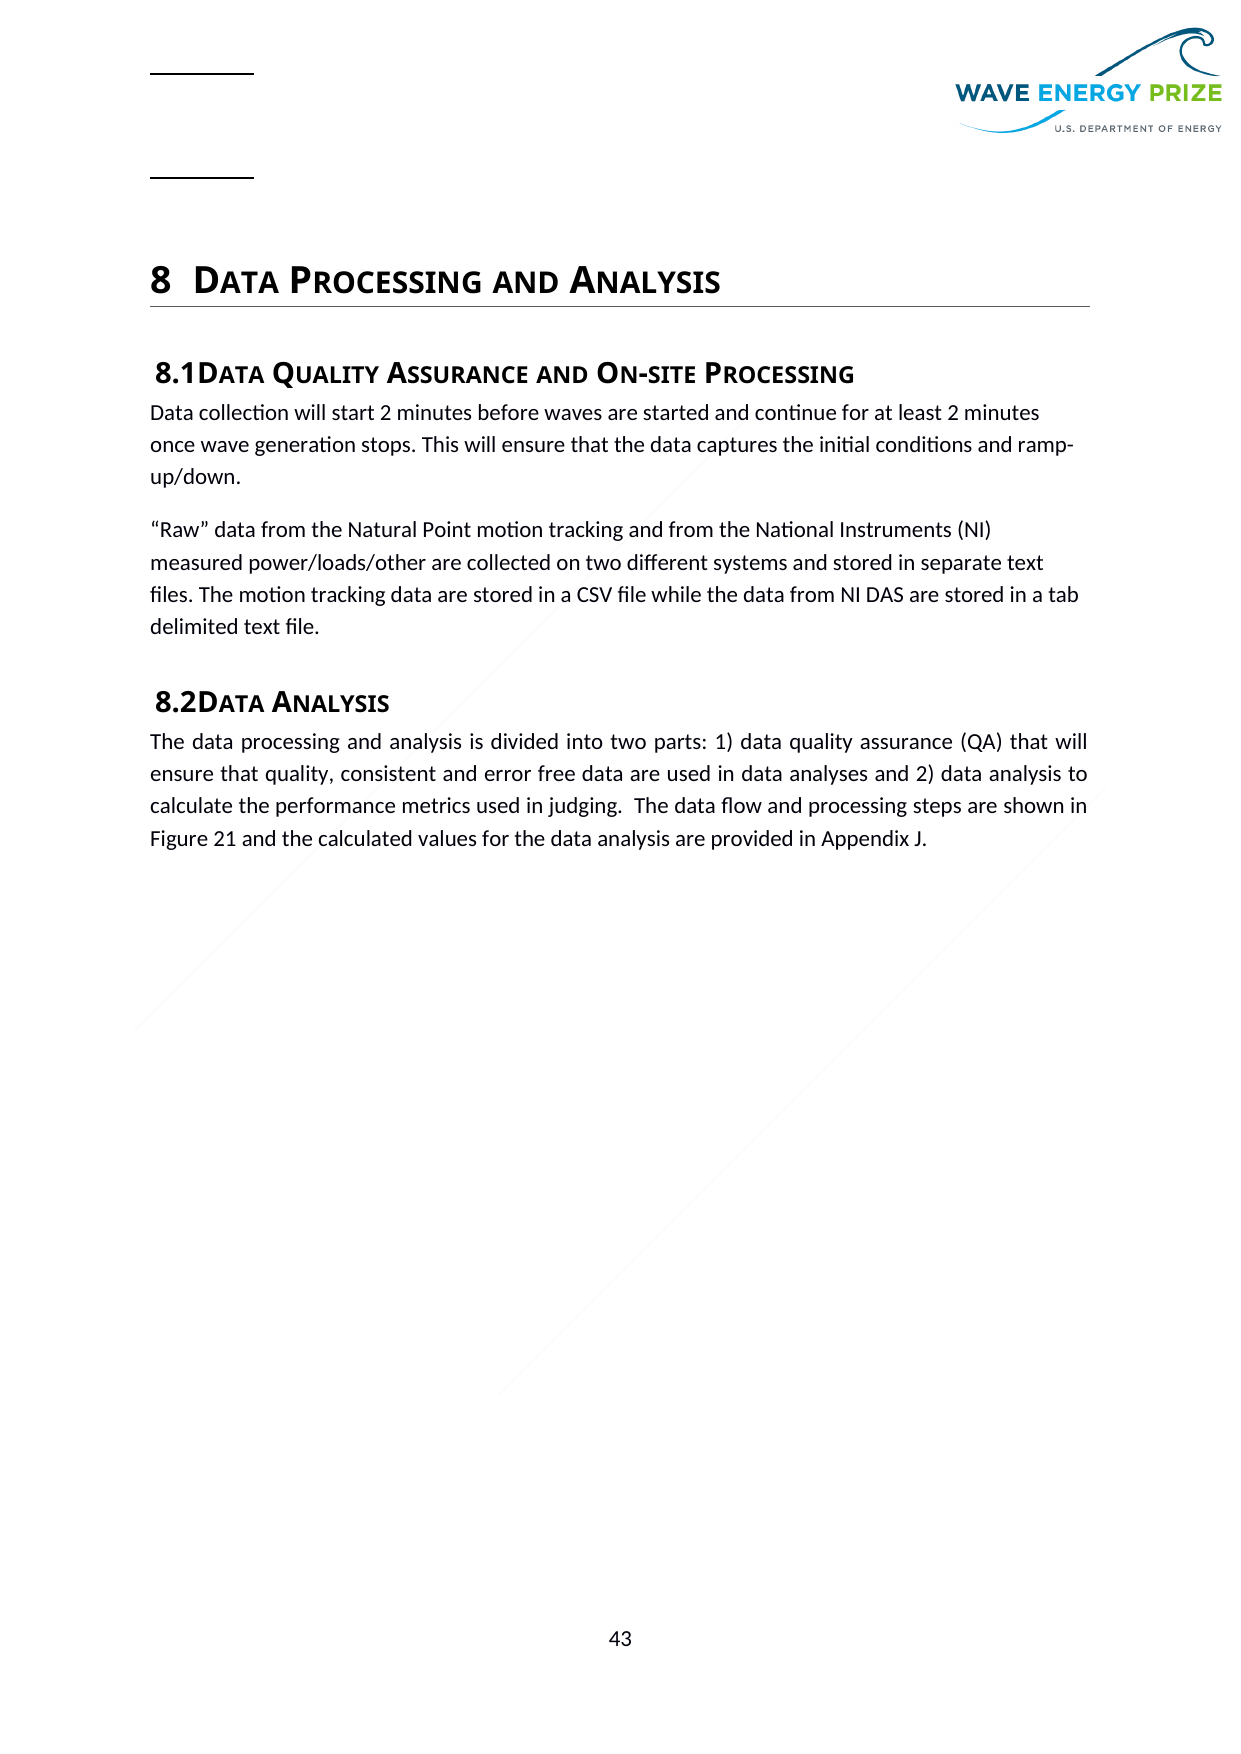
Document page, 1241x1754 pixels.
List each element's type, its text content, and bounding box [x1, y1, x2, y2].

text Data collection will start 2 minutes before waves are started and continue for at least 2 minutes once wave generation stops. This will ensure that the data captures the initial conditions and ramp-up/down. [150, 398, 1090, 490]
text “Raw” data from the Natural Point motion tracking and from the National Instruments (NI) measured power/loads/other are collected on two different systems and stored in separate text files. The motion tracking data are stored in a CSV file while the data from NI DAS are stored in a tab delimited text file. [150, 515, 1090, 640]
subtitle Data Processing and Analysis [150, 253, 1090, 306]
picture [936, 5, 1238, 150]
subtitle Data Analysis [155, 682, 1090, 721]
text The data processing and analysis is divided into two parts: 1) data quality assurance (QA) that will ensure that quality, consistent and error free data are used in data analyses and 2) data analysis to calculate the performance metrics used in judging. The data flow and processing steps are shown in Figure 21 and the calculated values for the data analysis are provided in Appendix J. [150, 727, 1090, 852]
subtitle Data Quality Assurance and On-site Processing [155, 352, 1090, 392]
